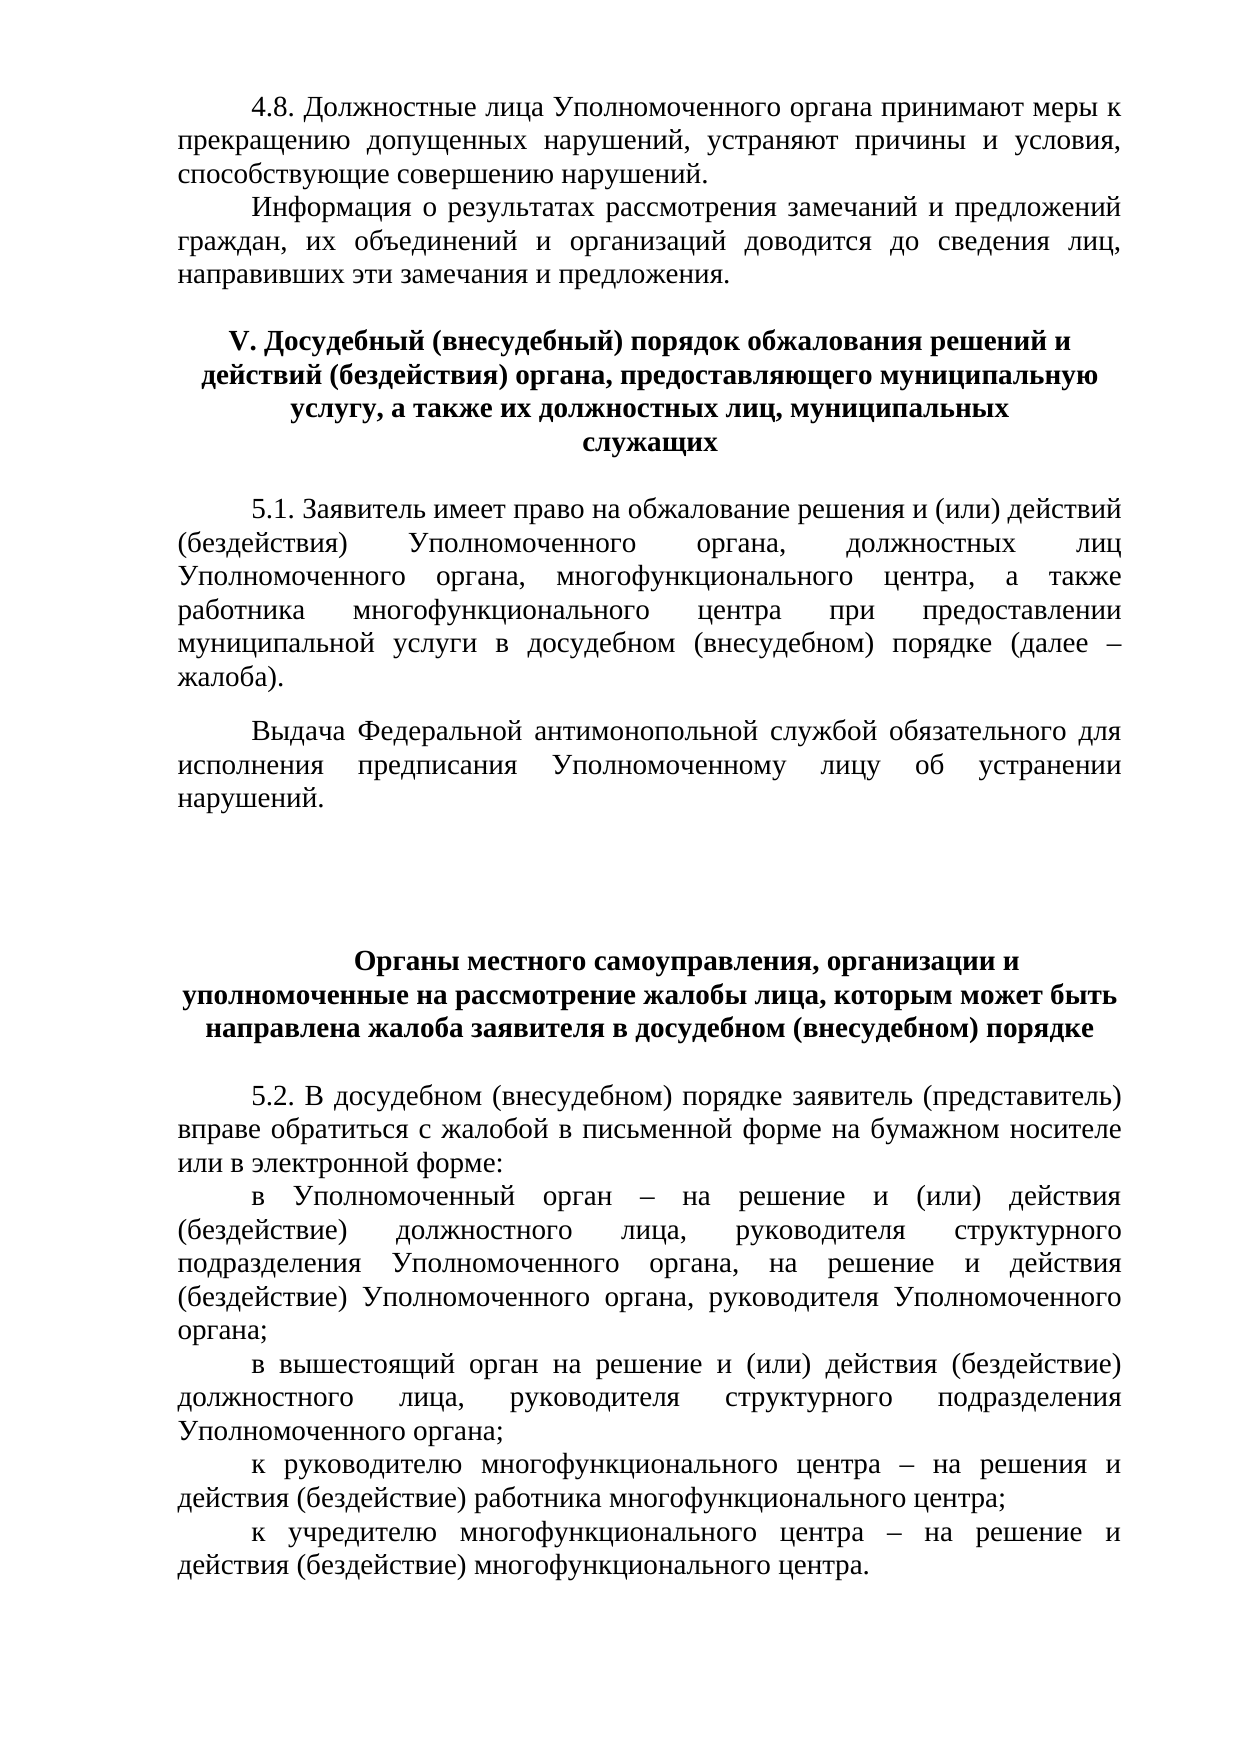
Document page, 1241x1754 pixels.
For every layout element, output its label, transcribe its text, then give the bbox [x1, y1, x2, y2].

text 4.8. Должностные лица Уполномоченного органа принимают меры к прекращению допущенных нарушений, устраняют причины и условия, способствующие совершению нарушений. [177, 89, 1122, 189]
text в вышестоящий орган на решение и (или) действия (бездействие) должностного лица, руководителя структурного подразделения Уполномоченного органа; [177, 1346, 1122, 1447]
text Выдача Федеральной антимонопольной службой обязательного для исполнения предписания Уполномоченному лицу об устранении нарушений. [177, 713, 1122, 814]
text 5.2. В досудебном (внесудебном) порядке заявитель (представитель) вправе обратиться с жалобой в письменной форме на бумажном носителе или в электронной форме: [177, 1078, 1122, 1178]
text к руководителю многофункционального центра – на решения и действия (бездействие) работника многофункционального центра; [177, 1447, 1122, 1514]
text 5.1. Заявитель имеет право на обжалование решения и (или) действий (бездействия) Уполномоченного органа, должностных лиц Уполномоченного органа, многофункционального центра, а также работника многофункционального центра при предоставлении муниципальной услуги в досудебном (внесудебном) порядке (далее – жалоба). [177, 491, 1122, 692]
text к учредителю многофункционального центра – на решение и действия (бездействие) многофункционального центра. [177, 1514, 1122, 1581]
text служащих [177, 424, 1122, 458]
text V. Досудебный (внесудебный) порядок обжалования решений и действий (бездействия) органа, предоставляющего муниципальную услугу, а также их должностных лиц, муниципальных [177, 323, 1122, 424]
text Информация о результатах рассмотрения замечаний и предложений граждан, их объединений и организаций доводится до сведения лиц, направивших эти замечания и предложения. [177, 189, 1122, 290]
text Органы местного самоуправления, организации и уполномоченные на рассмотрение жалобы лица, которым может быть направлена жалоба заявителя в досудебном (внесудебном) порядке [177, 943, 1122, 1044]
text в Уполномоченный орган – на решение и (или) действия (бездействие) должностного лица, руководителя структурного подразделения Уполномоченного органа, на решение и действия (бездействие) Уполномоченного органа, руководителя Уполномоченного органа; [177, 1178, 1122, 1346]
